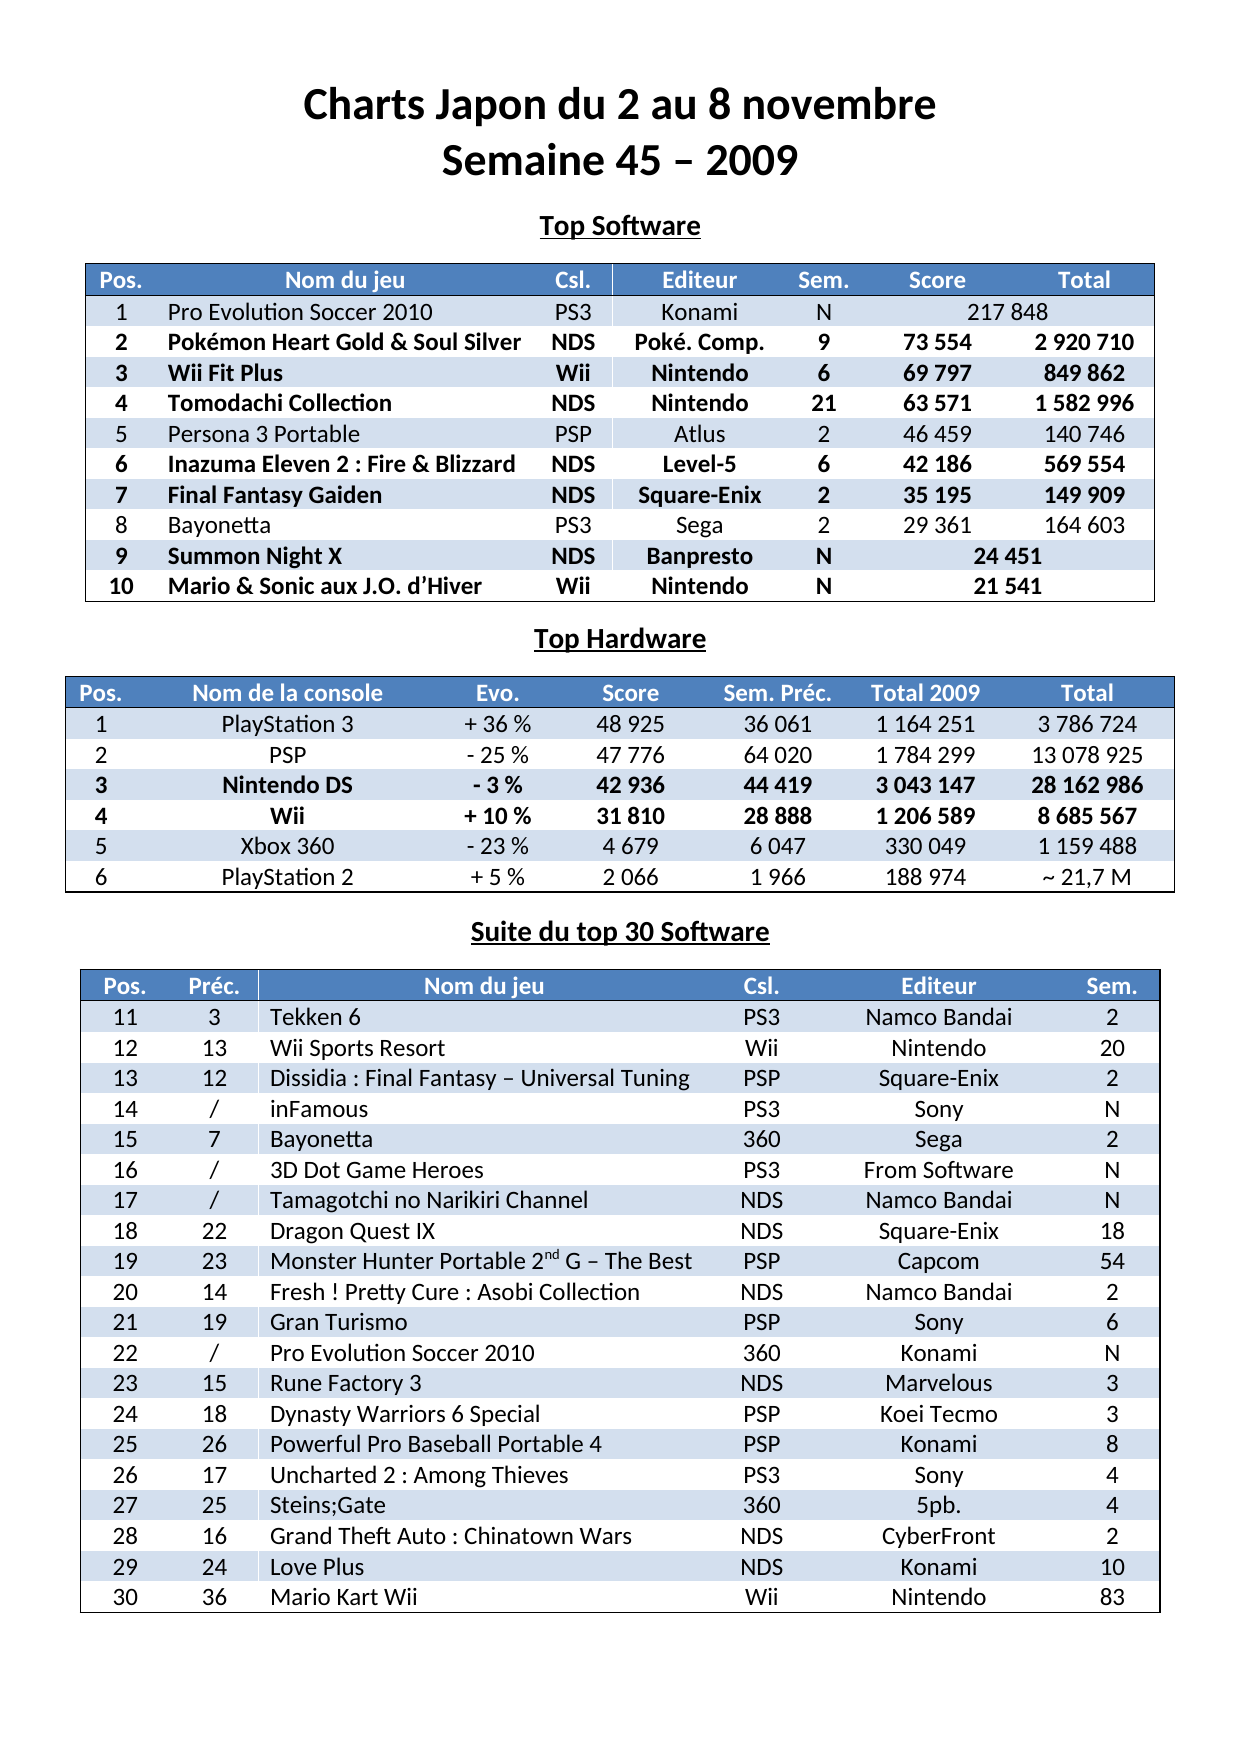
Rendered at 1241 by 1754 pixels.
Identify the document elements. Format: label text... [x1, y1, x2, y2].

table_cell 188 974 [851, 861, 1000, 891]
table_header Total 2009 [851, 677, 1000, 707]
table_cell inFamous [259, 1093, 710, 1123]
table_cell 360 [710, 1124, 813, 1154]
table_cell 22 [81, 1337, 170, 1368]
table_cell Nintendo [813, 1032, 1064, 1062]
table_cell 7 [86, 479, 156, 509]
table_cell Uncharted 2 : Among Thieves [259, 1459, 710, 1490]
table_cell 149 909 [1014, 479, 1154, 509]
table_cell PSP [136, 739, 439, 769]
table_cell NDS [710, 1215, 813, 1246]
table_cell 31 810 [557, 800, 704, 830]
table_cell 360 [710, 1490, 813, 1520]
table_cell Pro Evolution Soccer 2010 [259, 1337, 710, 1368]
table_cell PS3 [710, 1093, 813, 1123]
table_cell 6 [787, 357, 861, 387]
table_cell 2 [1064, 1063, 1159, 1093]
table_cell 8 [86, 509, 156, 540]
table_cell 26 [81, 1459, 170, 1490]
table_cell 4 [86, 387, 156, 418]
table_cell 35 195 [861, 479, 1014, 509]
table_cell N [1064, 1185, 1159, 1215]
table_cell 69 797 [861, 357, 1014, 387]
table_cell Dragon Quest IX [259, 1215, 710, 1246]
table_cell 1 206 589 [851, 800, 1000, 830]
text Semaine 45 – 2009 [75, 131, 1165, 187]
table_cell Sega [613, 509, 787, 540]
table_cell 8 [1064, 1429, 1159, 1459]
table_cell 14 [170, 1276, 258, 1307]
table_cell Love Plus [259, 1551, 710, 1581]
table_cell Sony [813, 1307, 1064, 1337]
table_cell 360 [710, 1337, 813, 1368]
table_cell 4 [66, 800, 136, 830]
table_cell Mario Kart Wii [259, 1581, 710, 1612]
table_cell 6 [66, 861, 136, 891]
table_cell 8 685 567 [1000, 800, 1174, 830]
table_cell Pokémon Heart Gold & Soul Silver [156, 326, 534, 357]
table_cell 23 [81, 1368, 170, 1398]
table_cell 28 888 [704, 800, 851, 830]
table_cell 12 [81, 1032, 170, 1062]
table_cell 42 936 [557, 769, 704, 800]
table_cell 4 [1064, 1459, 1159, 1490]
table_cell Inazuma Eleven 2 : Fire & Blizzard [156, 448, 534, 479]
table_cell 1 966 [704, 861, 851, 891]
table_cell 140 746 [1014, 418, 1154, 448]
table_cell Konami [613, 296, 787, 326]
table_cell Persona 3 Portable [156, 418, 534, 448]
table_cell Namco Bandai [813, 1185, 1064, 1215]
table_cell 18 [81, 1215, 170, 1246]
table_cell 1 159 488 [1000, 830, 1174, 861]
table_cell PSP [710, 1398, 813, 1429]
table_cell 2 [1064, 1001, 1159, 1032]
table_cell Marvelous [813, 1368, 1064, 1398]
table_cell 17 [170, 1459, 258, 1490]
table_cell 1 784 299 [851, 739, 1000, 769]
text Top Hardware [75, 620, 1165, 655]
table_cell 1 [66, 708, 136, 739]
table_cell 3 043 147 [851, 769, 1000, 800]
table_cell Fresh ! Pretty Cure : Asobi Collection [259, 1276, 710, 1307]
table_cell Wii [710, 1581, 813, 1612]
table_header Sem. [787, 264, 861, 295]
table_cell Nintendo [613, 570, 787, 601]
table_cell Banpresto [613, 540, 787, 570]
text Top Software [75, 207, 1165, 243]
table_cell + 10 % [439, 800, 557, 830]
table_cell From Software [813, 1154, 1064, 1184]
table_cell N [1064, 1337, 1159, 1368]
table_cell 13 [170, 1032, 258, 1062]
table_header Csl. [534, 264, 612, 295]
table_cell 5 [66, 830, 136, 861]
table_cell Wii [136, 800, 439, 830]
table_cell Tamagotchi no Narikiri Channel [259, 1185, 710, 1215]
table_header Préc. [170, 970, 258, 1000]
table_header Nom du jeu [156, 264, 534, 295]
table_cell 849 862 [1014, 357, 1154, 387]
table_cell CyberFront [813, 1520, 1064, 1551]
table_cell 6 [1064, 1307, 1159, 1337]
table_cell 2 [1064, 1520, 1159, 1551]
table_header Pos. [81, 970, 170, 1000]
table_cell 36 061 [704, 708, 851, 739]
table_header Pos. [66, 677, 136, 707]
table_cell Sega [813, 1124, 1064, 1154]
table_cell N [787, 570, 861, 601]
table_cell Monster Hunter Portable 2nd G – The Best [259, 1246, 710, 1276]
table_cell ~ 21,7 M [1000, 861, 1174, 891]
table_header Evo. [439, 677, 557, 707]
table_cell NDS [710, 1551, 813, 1581]
table_cell + 5 % [439, 861, 557, 891]
table_cell Level-5 [613, 448, 787, 479]
table_cell 47 776 [557, 739, 704, 769]
table_cell 9 [86, 540, 156, 570]
table_header Nom du jeu [259, 970, 710, 1000]
table_cell 2 [787, 479, 861, 509]
table_cell - 3 % [439, 769, 557, 800]
table_cell 12 [170, 1063, 258, 1093]
table_cell Dynasty Warriors 6 Special [259, 1398, 710, 1429]
table_cell 73 554 [861, 326, 1014, 357]
table_cell Bayonetta [156, 509, 534, 540]
table_cell Nintendo [613, 387, 787, 418]
table_cell N [1064, 1093, 1159, 1123]
table_cell 29 361 [861, 509, 1014, 540]
table_cell PSP [534, 418, 612, 448]
table_cell 2 [787, 509, 861, 540]
table_cell Tekken 6 [259, 1001, 710, 1032]
table_cell 21 [787, 387, 861, 418]
table_cell 28 [81, 1520, 170, 1551]
table_cell 13 [81, 1063, 170, 1093]
table_cell 5 [86, 418, 156, 448]
table_cell Namco Bandai [813, 1001, 1064, 1032]
table_header Editeur [613, 264, 787, 295]
table_cell 4 679 [557, 830, 704, 861]
table_cell 164 603 [1014, 509, 1154, 540]
table_cell Wii [710, 1032, 813, 1062]
table_cell 3 [86, 357, 156, 387]
table_cell 24 451 [861, 540, 1154, 570]
table_cell 25 [81, 1429, 170, 1459]
table_cell 1 [86, 296, 156, 326]
table_cell 63 571 [861, 387, 1014, 418]
table_cell Steins;Gate [259, 1490, 710, 1520]
table_header Sem. [1064, 970, 1159, 1000]
table_cell 20 [81, 1276, 170, 1307]
table_cell Namco Bandai [813, 1276, 1064, 1307]
table_cell 4 [1064, 1490, 1159, 1520]
table_cell 23 [170, 1246, 258, 1276]
table_cell PSP [710, 1307, 813, 1337]
table_cell 18 [170, 1398, 258, 1429]
table_cell Gran Turismo [259, 1307, 710, 1337]
table_cell Wii [534, 357, 612, 387]
table_cell 16 [81, 1154, 170, 1184]
table_cell NDS [710, 1185, 813, 1215]
table_cell 6 047 [704, 830, 851, 861]
table_cell 16 [170, 1520, 258, 1551]
table_cell PSP [710, 1063, 813, 1093]
table_cell Nintendo [813, 1581, 1064, 1612]
table_cell 22 [170, 1215, 258, 1246]
table_cell Sony [813, 1093, 1064, 1123]
table_header Total [1000, 677, 1174, 707]
table_cell Nintendo DS [136, 769, 439, 800]
table_cell 14 [81, 1093, 170, 1123]
table_cell PlayStation 2 [136, 861, 439, 891]
table_cell 1 164 251 [851, 708, 1000, 739]
table_cell NDS [710, 1276, 813, 1307]
table_header Editeur [813, 970, 1064, 1000]
table_header Score [861, 264, 1014, 295]
table_cell Konami [813, 1337, 1064, 1368]
table_cell 19 [170, 1307, 258, 1337]
table_cell NDS [534, 479, 612, 509]
table_cell 46 459 [861, 418, 1014, 448]
table_cell 21 541 [861, 570, 1154, 601]
table_cell PSP [710, 1429, 813, 1459]
table_cell Pro Evolution Soccer 2010 [156, 296, 534, 326]
table_cell 83 [1064, 1581, 1159, 1612]
table_cell 28 162 986 [1000, 769, 1174, 800]
text Charts Japon du 2 au 8 novembre [75, 75, 1165, 131]
table_header Sem. Préc. [704, 677, 851, 707]
table_cell PSP [710, 1246, 813, 1276]
table_cell 24 [81, 1398, 170, 1429]
table_cell 20 [1064, 1032, 1159, 1062]
table_cell 3 [66, 769, 136, 800]
table_cell Mario & Sonic aux J.O. d’Hiver [156, 570, 534, 601]
table_cell Grand Theft Auto : Chinatown Wars [259, 1520, 710, 1551]
table_cell Nintendo [613, 357, 787, 387]
table_cell 5pb. [813, 1490, 1064, 1520]
table_header Score [557, 677, 704, 707]
table_cell Wii Sports Resort [259, 1032, 710, 1062]
table_cell Dissidia : Final Fantasy – Universal Tuning [259, 1063, 710, 1093]
table_cell NDS [534, 387, 612, 418]
table_cell Sony [813, 1459, 1064, 1490]
table_header Pos. [86, 264, 156, 295]
table_cell 1 582 996 [1014, 387, 1154, 418]
table_cell 48 925 [557, 708, 704, 739]
table_cell Final Fantasy Gaiden [156, 479, 534, 509]
table_cell PlayStation 3 [136, 708, 439, 739]
table_cell 29 [81, 1551, 170, 1581]
table_cell 30 [81, 1581, 170, 1612]
table_cell 2 920 710 [1014, 326, 1154, 357]
table_cell Wii [534, 570, 612, 601]
table_cell 10 [86, 570, 156, 601]
table_cell Capcom [813, 1246, 1064, 1276]
table_cell / [170, 1185, 258, 1215]
table_cell N [1064, 1154, 1159, 1184]
table_cell PS3 [534, 509, 612, 540]
table_cell Tomodachi Collection [156, 387, 534, 418]
table_cell NDS [534, 326, 612, 357]
table_cell NDS [534, 448, 612, 479]
table_cell Square-Enix [813, 1063, 1064, 1093]
table_cell 15 [81, 1124, 170, 1154]
table_cell 24 [170, 1551, 258, 1581]
table_cell / [170, 1093, 258, 1123]
table_cell / [170, 1337, 258, 1368]
table_header Total [1014, 264, 1154, 295]
table_cell 44 419 [704, 769, 851, 800]
table_cell - 25 % [439, 739, 557, 769]
table_cell 13 078 925 [1000, 739, 1174, 769]
table_cell 3 [1064, 1368, 1159, 1398]
table_cell Konami [813, 1551, 1064, 1581]
table_cell Konami [813, 1429, 1064, 1459]
table_cell 3 786 724 [1000, 708, 1174, 739]
table_cell N [787, 540, 861, 570]
table_cell / [170, 1154, 258, 1184]
table_cell 3D Dot Game Heroes [259, 1154, 710, 1184]
table_cell 26 [170, 1429, 258, 1459]
table_cell 2 [1064, 1276, 1159, 1307]
table_cell 6 [86, 448, 156, 479]
table_cell NDS [710, 1520, 813, 1551]
table_cell 21 [81, 1307, 170, 1337]
table_cell 2 [787, 418, 861, 448]
table_cell Wii Fit Plus [156, 357, 534, 387]
table_cell NDS [534, 540, 612, 570]
table_cell 217 848 [861, 296, 1154, 326]
table_cell 2 066 [557, 861, 704, 891]
table_cell Atlus [613, 418, 787, 448]
table_cell 19 [81, 1246, 170, 1276]
table_cell Powerful Pro Baseball Portable 4 [259, 1429, 710, 1459]
table_header Csl. [710, 970, 813, 1000]
table_cell 2 [1064, 1124, 1159, 1154]
table_cell 9 [787, 326, 861, 357]
table_cell 27 [81, 1490, 170, 1520]
table_cell N [787, 296, 861, 326]
table_cell 11 [81, 1001, 170, 1032]
table_cell 15 [170, 1368, 258, 1398]
table_cell PS3 [710, 1154, 813, 1184]
table_cell 10 [1064, 1551, 1159, 1581]
table_cell Xbox 360 [136, 830, 439, 861]
text Suite du top 30 Software [75, 913, 1165, 948]
table_cell Square-Enix [613, 479, 787, 509]
table_cell 3 [170, 1001, 258, 1032]
table_cell 330 049 [851, 830, 1000, 861]
table_cell 25 [170, 1490, 258, 1520]
table_cell PS3 [710, 1459, 813, 1490]
table_cell Summon Night X [156, 540, 534, 570]
table_cell 3 [1064, 1398, 1159, 1429]
table_cell 18 [1064, 1215, 1159, 1246]
table_cell 17 [81, 1185, 170, 1215]
table_cell Square-Enix [813, 1215, 1064, 1246]
table_cell PS3 [534, 296, 612, 326]
table_cell 42 186 [861, 448, 1014, 479]
table_cell - 23 % [439, 830, 557, 861]
table_cell Rune Factory 3 [259, 1368, 710, 1398]
table_cell 7 [170, 1124, 258, 1154]
table_cell 64 020 [704, 739, 851, 769]
table_cell 6 [787, 448, 861, 479]
table_cell 2 [66, 739, 136, 769]
table_cell NDS [710, 1368, 813, 1398]
table_cell 569 554 [1014, 448, 1154, 479]
table_cell Bayonetta [259, 1124, 710, 1154]
table_cell 36 [170, 1581, 258, 1612]
table_cell + 36 % [439, 708, 557, 739]
table_cell Koei Tecmo [813, 1398, 1064, 1429]
table_cell 54 [1064, 1246, 1159, 1276]
table_cell Poké. Comp. [613, 326, 787, 357]
table_cell PS3 [710, 1001, 813, 1032]
table_header Nom de la console [136, 677, 439, 707]
table_cell 2 [86, 326, 156, 357]
